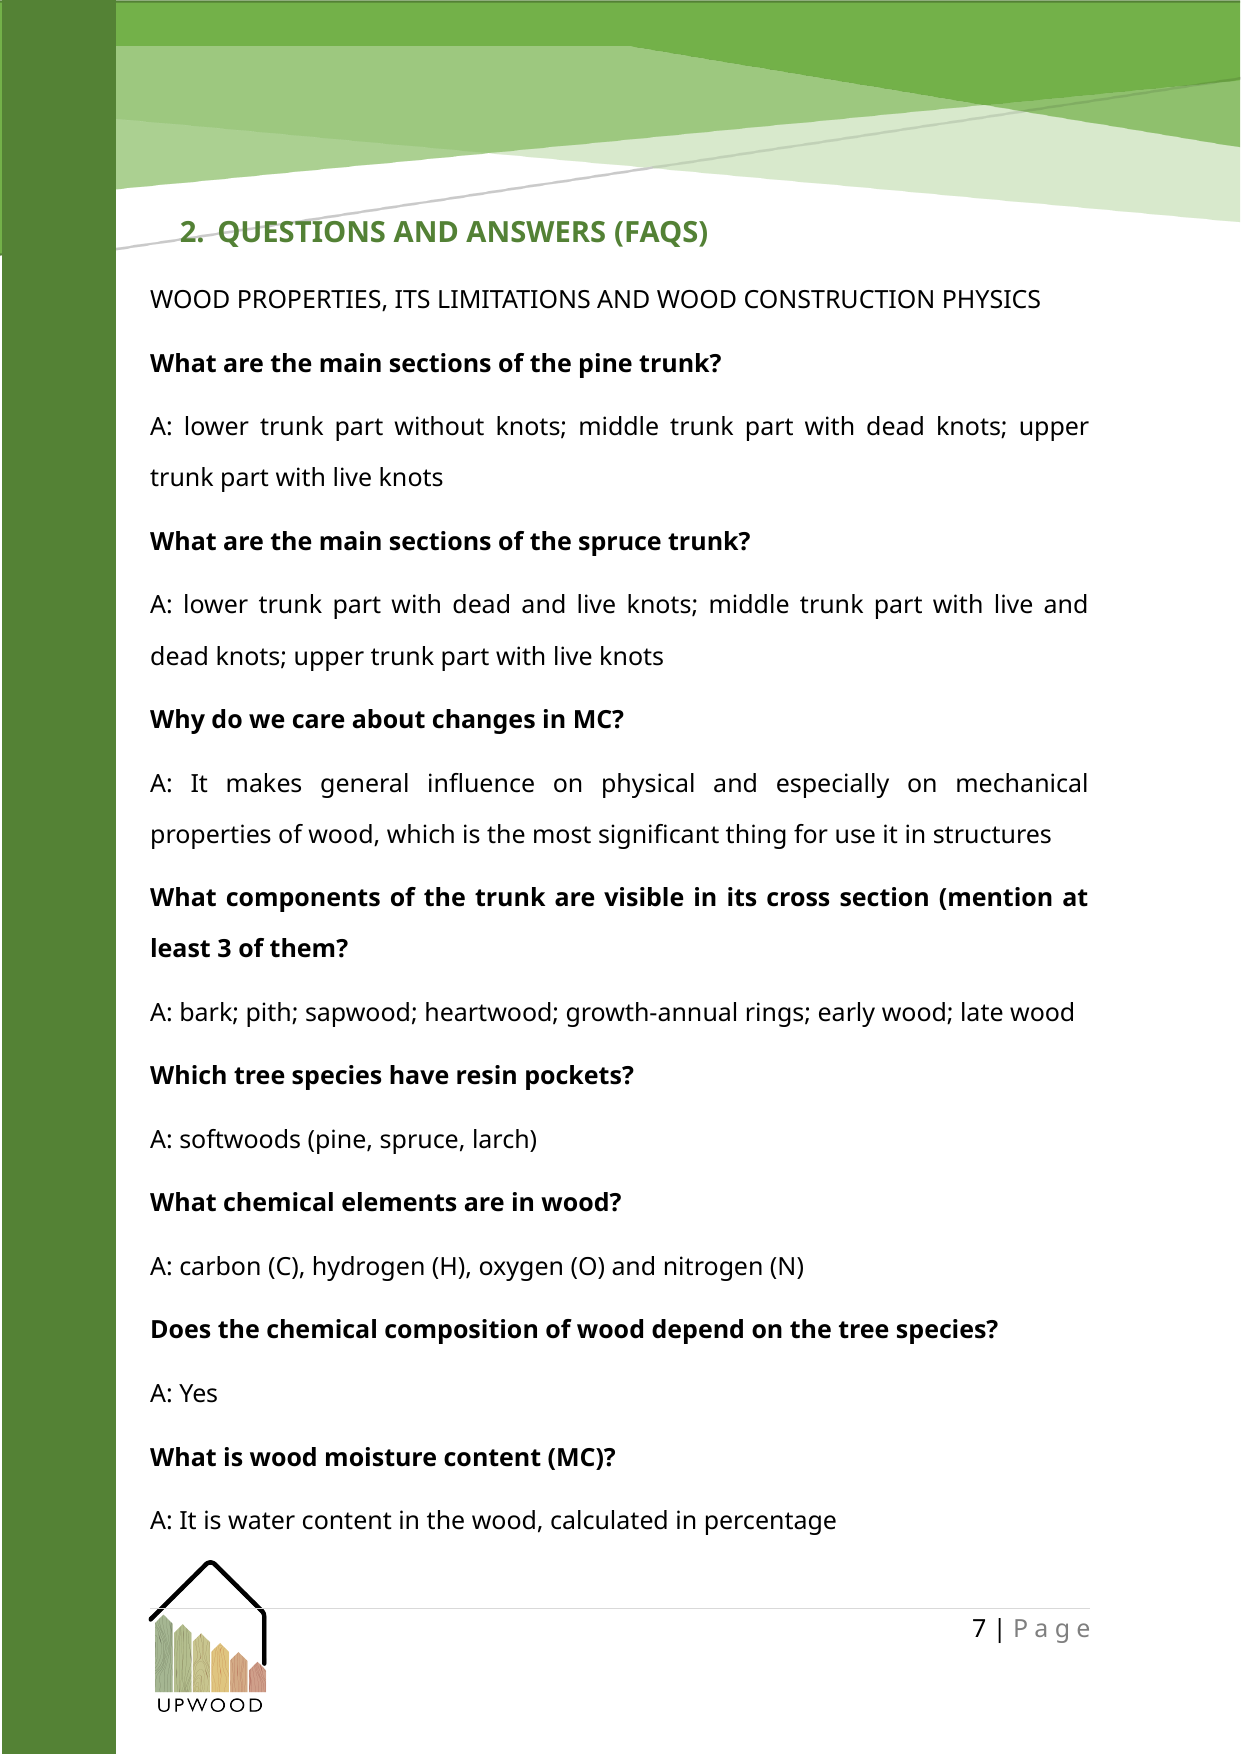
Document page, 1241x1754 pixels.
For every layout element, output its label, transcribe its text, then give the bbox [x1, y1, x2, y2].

text A: carbon (C), hydrogen (H), oxygen (O) and nitrogen (N) [150, 1248, 1090, 1283]
text What are the main sections of the pine trunk? [150, 345, 1090, 379]
text A: Yes [150, 1376, 1090, 1410]
text A: lower trunk part with dead and live knots; middle trunk part with live and dead knots; upper trunk part with live knots [150, 587, 1090, 672]
text A: bark; pith; sapwood; heartwood; growth-annual rings; early wood; late wood [150, 994, 1090, 1028]
text A: It makes general influence on physical and especially on mechanical properties of wood, which is the most significant thing for use it in structures [150, 765, 1090, 850]
text A: It is water content in the wood, calculated in percentage [150, 1503, 1090, 1537]
text Does the chemical composition of wood depend on the tree species? [150, 1312, 1090, 1346]
text A: softwoods (pine, spruce, larch) [150, 1121, 1090, 1156]
text Why do we care about changes in MC? [150, 702, 1090, 736]
text What chemical elements are in wood? [150, 1185, 1090, 1219]
text What is wood moisture content (MC)? [150, 1439, 1090, 1473]
picture [148, 1560, 267, 1712]
picture [116, 46, 1241, 283]
text What are the main sections of the spruce trunk? [150, 523, 1090, 558]
text A: lower trunk part without knots; middle trunk part with dead knots; upper trunk part with live knots [150, 409, 1090, 494]
text WOOD PROPERTIES, ITS LIMITATIONS AND WOOD CONSTRUCTION PHYSICS [150, 282, 1090, 316]
text Which tree species have resin pockets? [150, 1058, 1090, 1092]
text What components of the trunk are visible in its cross section (mention at least 3 of them? [150, 880, 1090, 965]
subtitle QUESTIONS AND ANSWERS (FAQS) [179, 211, 1090, 251]
